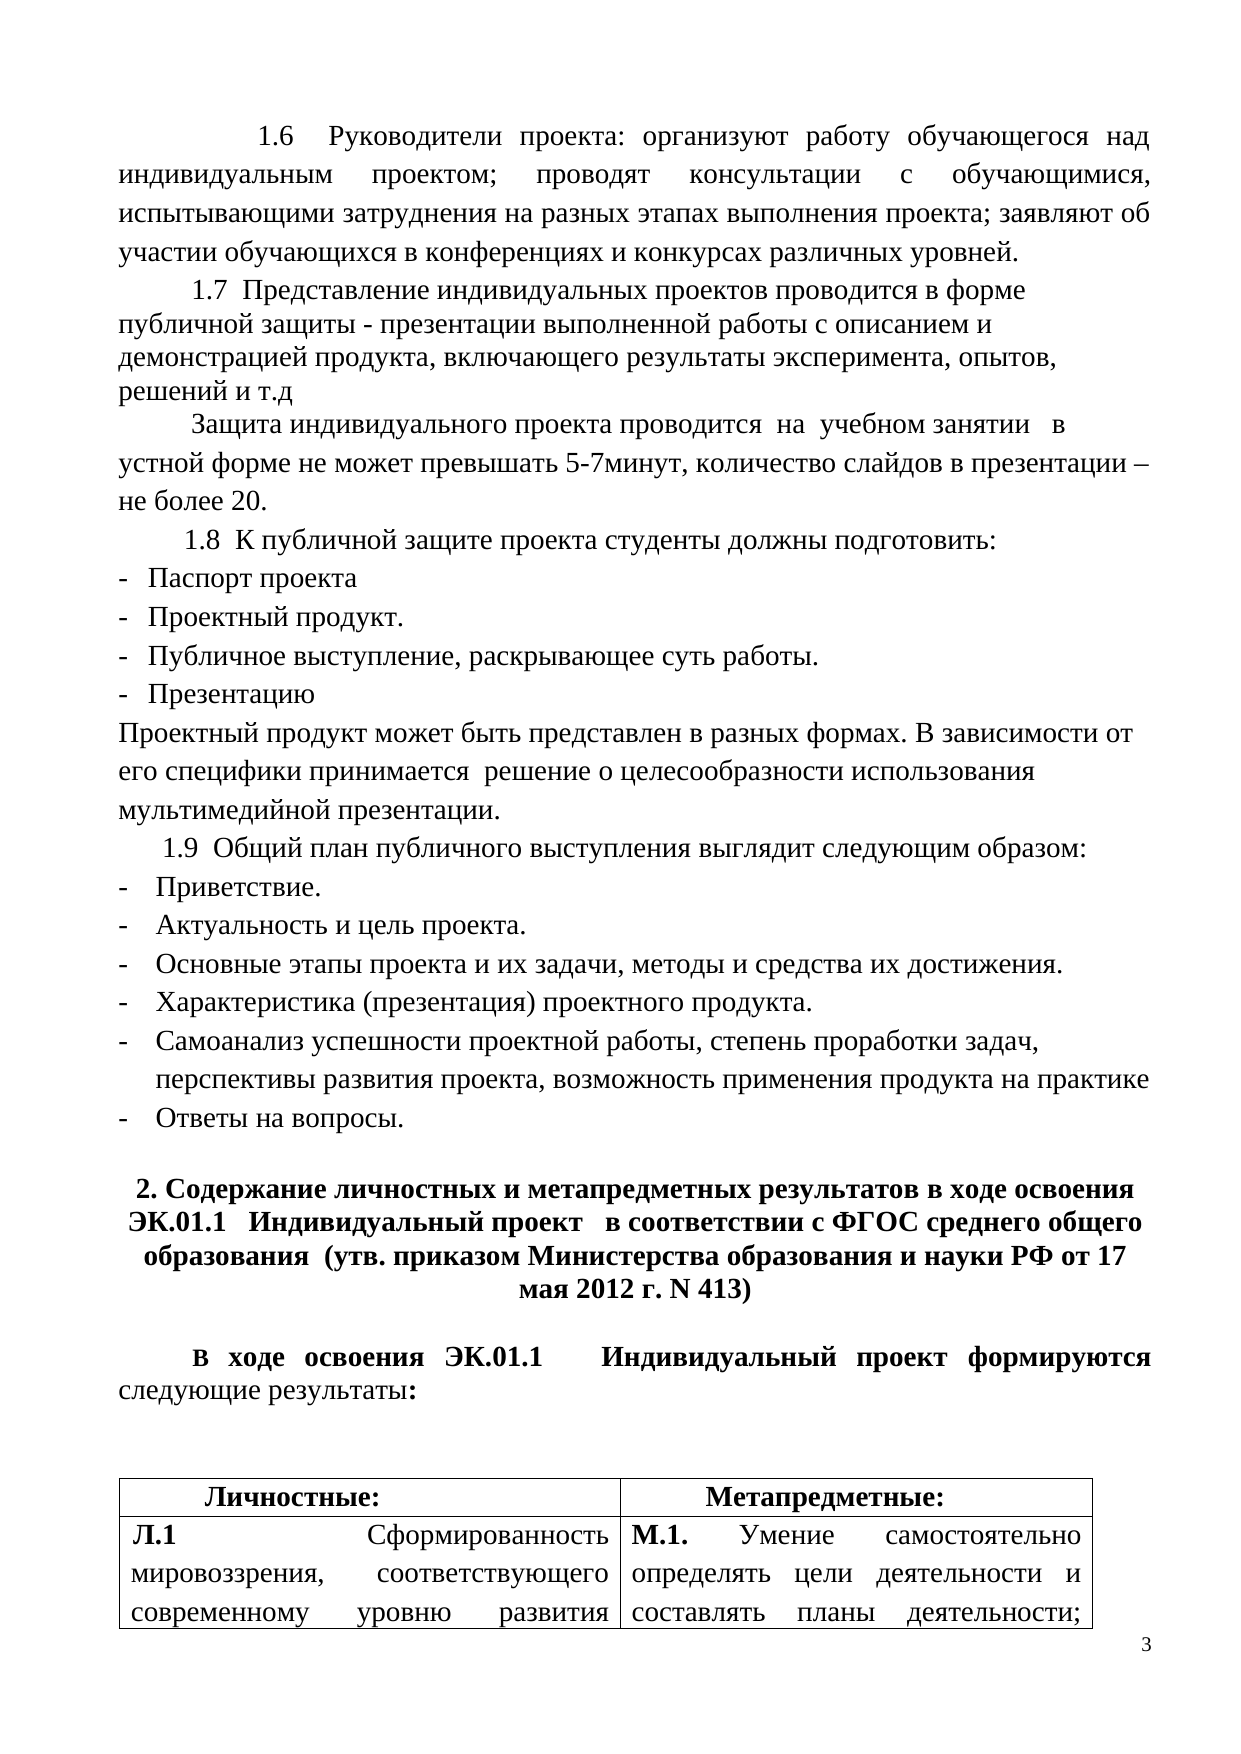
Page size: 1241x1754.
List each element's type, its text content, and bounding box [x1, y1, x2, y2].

list Ответы на вопросы. [118, 1100, 1152, 1134]
text В ходе освоения ЭК.01.1 Индивидуальный проект формируются следующие результаты: [118, 1339, 1152, 1406]
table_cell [621, 1517, 1092, 1628]
text 1.6 Руководители проекта: организуют работу обучающегося над индивидуальным проектом; проводят консультации с обучающимися, испытывающими затруднения на разных этапах выполнения проекта; заявляют об участии обучающихся в конференциях и конкурсах различных уровней. [118, 118, 1152, 267]
table_header Личностные: [120, 1479, 620, 1516]
list Характеристика (презентация) проектного продукта. [118, 984, 1152, 1018]
list Защита индивидуального проекта проводится на учебном занятии в устной форме не может превышать 5-7минут, количество слайдов в презентации – не более 20. [118, 406, 1152, 517]
list Проектный продукт. [118, 599, 1152, 633]
text 1.7 Представление индивидуальных проектов проводится в форме публичной защиты - презентации выполненной работы с описанием и демонстрацией продукта, включающего результаты эксперимента, опытов, решений и т.д [118, 272, 1152, 406]
list Публичное выступление, раскрывающее суть работы. [118, 638, 1152, 671]
text 2. Содержание личностных и метапредметных результатов в ходе освоения ЭК.01.1 Индивидуальный проект в соответствии с ФГОС среднего общего образования (утв. приказом Министерства образования и науки РФ от 17 мая 2012 г. N 413) [118, 1171, 1152, 1305]
text 1.8 К публичной защите проекта студенты должны подготовить: [118, 522, 1152, 556]
text Проектный продукт может быть представлен в разных формах. В зависимости от его специфики принимается решение о целесообразности использования мультимедийной презентации. [118, 715, 1152, 825]
list Приветствие. [118, 869, 1152, 902]
table_header Метапредметные: [621, 1479, 1092, 1516]
list Основные этапы проекта и их задачи, методы и средства их достижения. [118, 946, 1152, 979]
list Самоанализ успешности проектной работы, степень проработки задач, перспективы развития проекта, возможность применения продукта на практике [118, 1023, 1152, 1095]
text 1.9 Общий план публичного выступления выглядит следующим образом: [118, 830, 1152, 864]
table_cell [120, 1517, 620, 1628]
list Актуальность и цель проекта. [118, 907, 1152, 941]
list Презентацию [118, 676, 1152, 710]
list Паспорт проекта [118, 561, 1152, 594]
